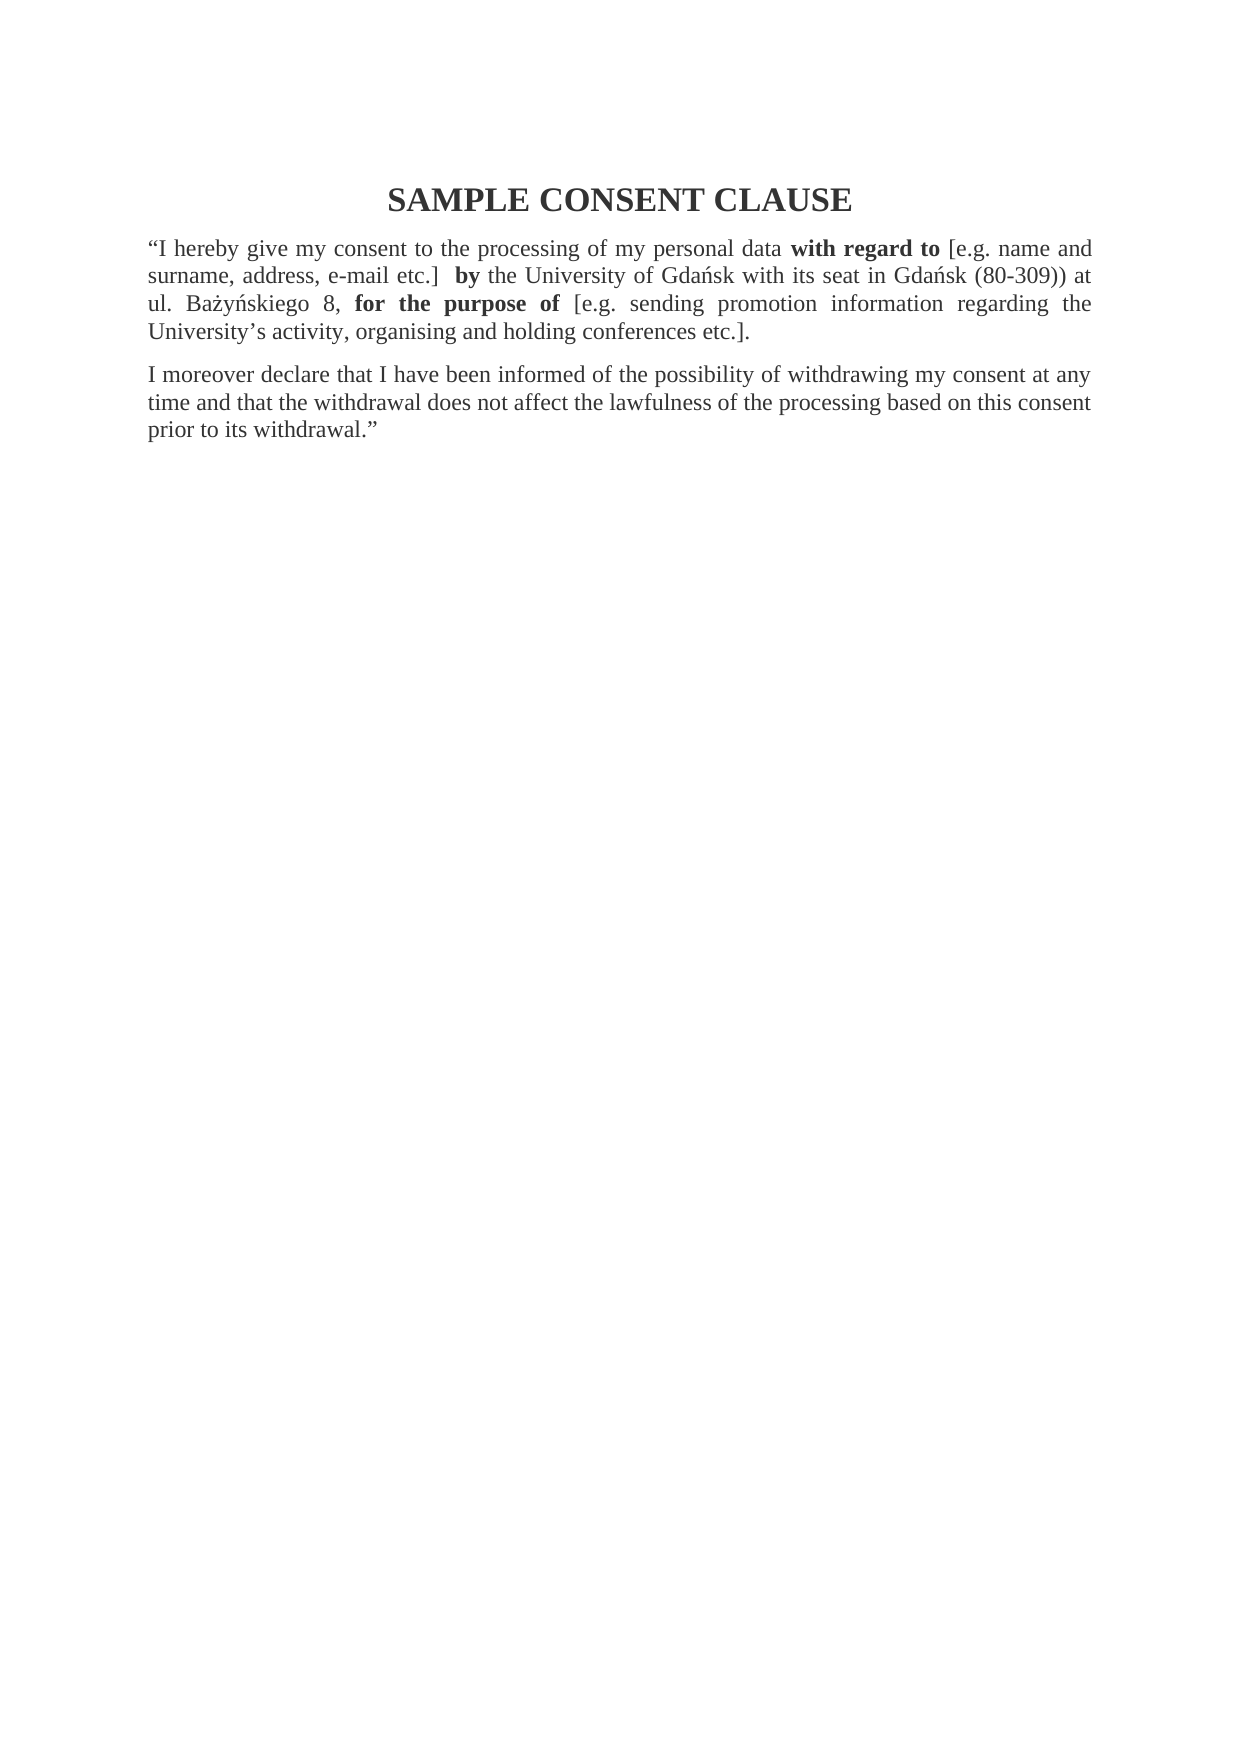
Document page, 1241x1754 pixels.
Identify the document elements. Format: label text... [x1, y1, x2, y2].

text “I hereby give my consent to the processing of my personal data with regard to [e.g. name and surname, address, e-mail etc.] by the University of Gdańsk with its seat in Gdańsk (80-309)) at ul. Bażyńskiego 8, for the purpose of [e.g. sending promotion information regarding the University’s activity, organising and holding conferences etc.]. [148, 234, 1093, 344]
text SAMPLE CONSENT CLAUSE [148, 179, 1093, 218]
text I moreover declare that I have been informed of the possibility of withdrawing my consent at any time and that the withdrawal does not affect the lawfulness of the processing based on this consent prior to its withdrawal.” [148, 360, 1093, 443]
